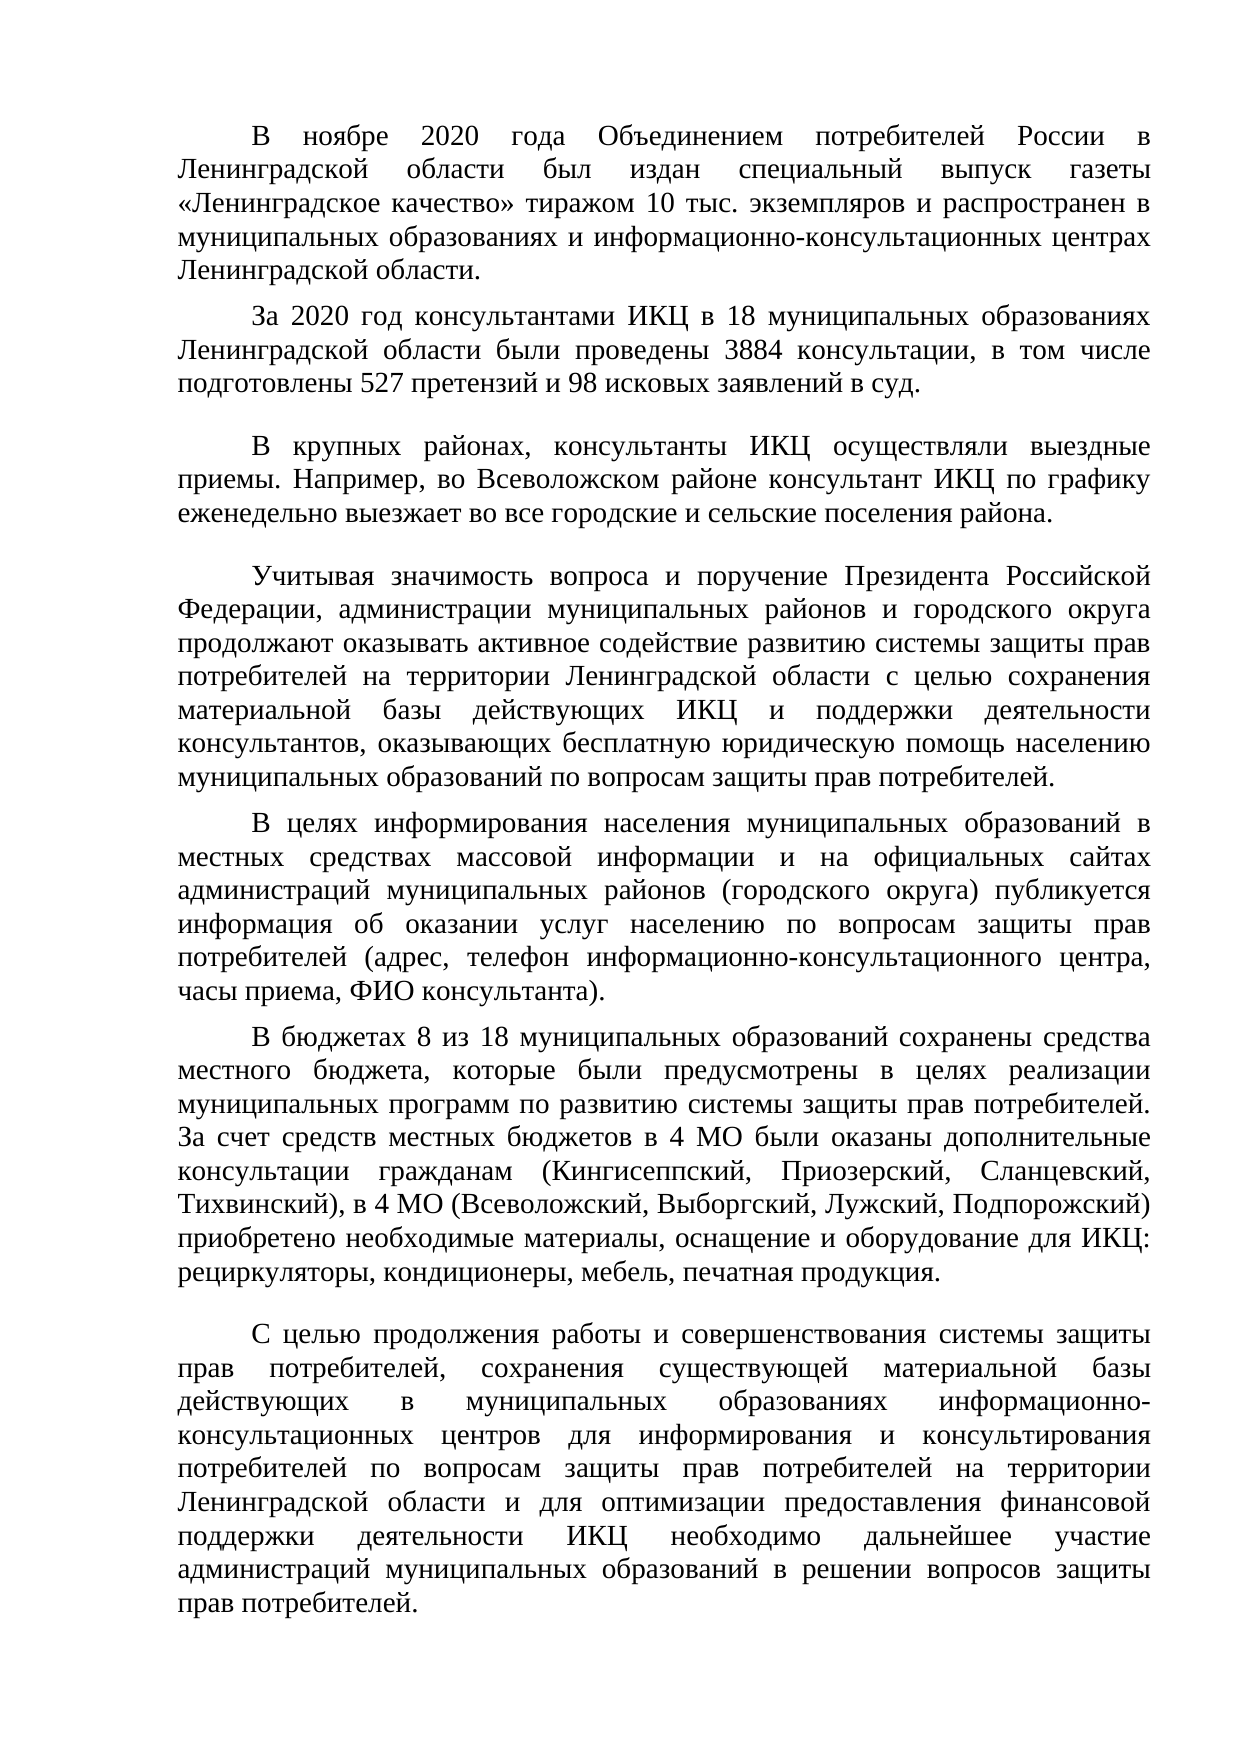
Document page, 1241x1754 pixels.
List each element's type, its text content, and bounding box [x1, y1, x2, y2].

text В ноябре 2020 года Объединением потребителей России в Ленинградской области был издан специальный выпуск газеты «Ленинградское качество» тиражом 10 тыс. экземпляров и распространен в муниципальных образованиях и информационно-консультационных центрах Ленинградской области. [177, 118, 1152, 286]
text За 2020 год консультантами ИКЦ в 18 муниципальных образованиях Ленинградской области были проведены 3884 консультации, в том числе подготовлены 527 претензий и 98 исковых заявлений в суд. [177, 298, 1152, 399]
text В крупных районах, консультанты ИКЦ осуществляли выездные приемы. Например, во Всеволожском районе консультант ИКЦ по графику еженедельно выезжает во все городские и сельские поселения района. [177, 428, 1152, 529]
text С целью продолжения работы и совершенствования системы защиты прав потребителей, сохранения существующей материальной базы действующих в муниципальных образованиях информационно-консультационных центров для информирования и консультирования потребителей по вопросам защиты прав потребителей на территории Ленинградской области и для оптимизации предоставления финансовой поддержки деятельности ИКЦ необходимо дальнейшее участие администраций муниципальных образований в решении вопросов защиты прав потребителей. [177, 1316, 1152, 1618]
text Учитывая значимость вопроса и поручение Президента Российской Федерации, администрации муниципальных районов и городского округа продолжают оказывать активное содействие развитию системы защиты прав потребителей на территории Ленинградской области с целью сохранения материальной базы действующих ИКЦ и поддержки деятельности консультантов, оказывающих бесплатную юридическую помощь населению муниципальных образований по вопросам защиты прав потребителей. [177, 558, 1152, 793]
text В бюджетах 8 из 18 муниципальных образований сохранены средства местного бюджета, которые были предусмотрены в целях реализации муниципальных программ по развитию системы защиты прав потребителей. За счет средств местных бюджетов в 4 МО были оказаны дополнительные консультации гражданам (Кингисеппский, Приозерский, Сланцевский, Тихвинский), в 4 МО (Всеволожский, Выборгский, Лужский, Подпорожский) приобретено необходимые материалы, оснащение и оборудование для ИКЦ: рециркуляторы, кондиционеры, мебель, печатная продукция. [177, 1019, 1152, 1287]
text В целях информирования населения муниципальных образований в местных средствах массовой информации и на официальных сайтах администраций муниципальных районов (городского округа) публикуется информация об оказании услуг населению по вопросам защиты прав потребителей (адрес, телефон информационно-консультационного центра, часы приема, ФИО консультанта). [177, 805, 1152, 1006]
